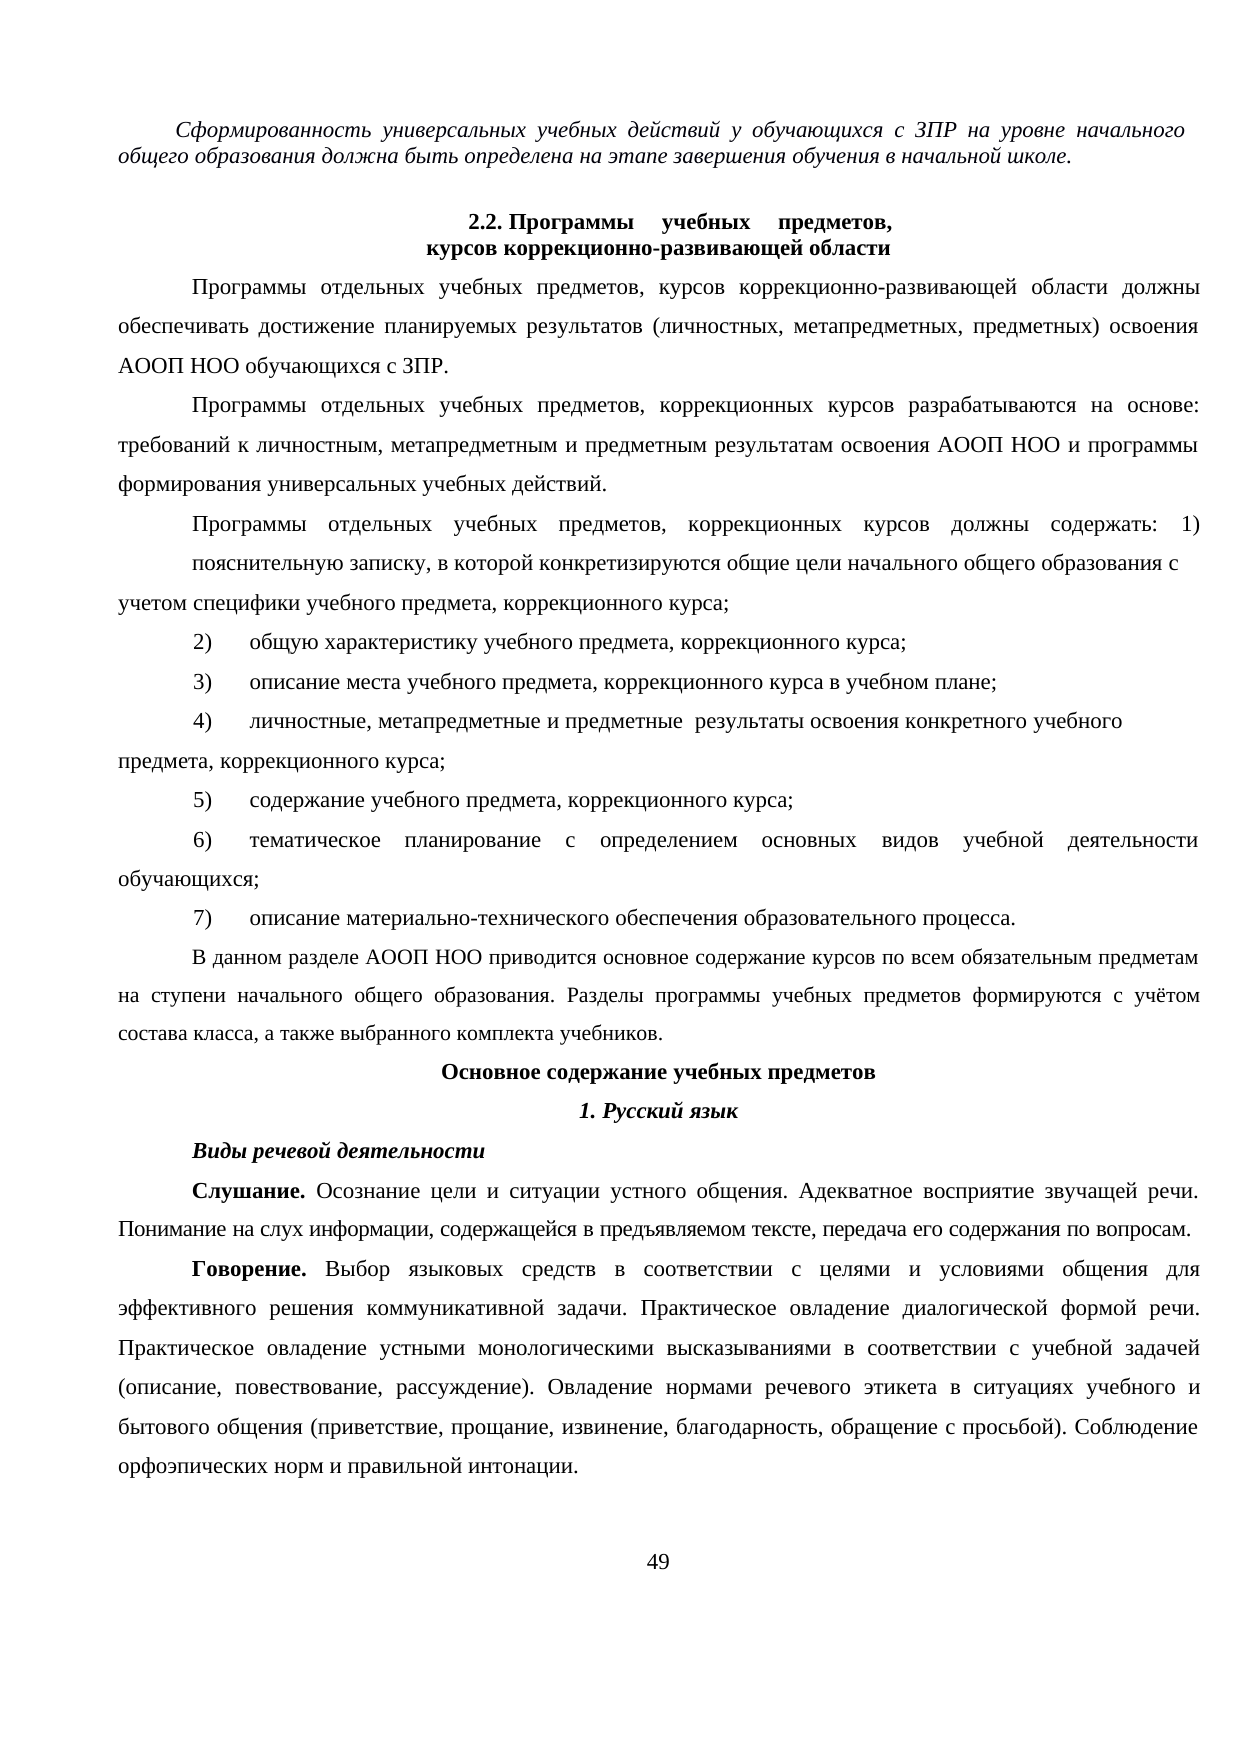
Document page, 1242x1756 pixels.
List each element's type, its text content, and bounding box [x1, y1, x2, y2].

text В данном разделе АООП НОО приводится основное содержание курсов по всем обязательным предметам на ступени начального общего образования. Разделы программы учебных предметов формируются с учётом состава класса, а также выбранного комплекта учебников. [118, 944, 1200, 1045]
subtitle Виды речевой деятельности [192, 1137, 1214, 1163]
list содержание учебного предмета, коррекционного курса; [193, 786, 1214, 812]
list описание материально-технического обеспечения образовательного процесса. [193, 904, 1214, 931]
text Основное содержание учебных предметов [441, 1058, 1214, 1084]
text Сформированность универсальных учебных действий у обучающихся с ЗПР на уровне начального общего образования должна быть определена на этапе завершения обучения в начальной школе. [118, 116, 1214, 169]
text учетом специфики учебного предмета, коррекционного курса; [118, 589, 1214, 615]
subtitle Программы учебных предметов, курсов коррекционно-развивающей области [426, 208, 892, 261]
text Программы отдельных учебных предметов, коррекционных курсов должны содержать: 1) пояснительную записку, в которой конкретизируются общие цели начального общего образования с [192, 510, 1200, 576]
list общую характеристику учебного предмета, коррекционного курса; [193, 628, 1214, 654]
list описание места учебного предмета, коррекционного курса в учебном плане; [193, 668, 1214, 694]
text Программы отдельных учебных предметов, коррекционных курсов разрабатываются на основе: требований к личностным, метапредметным и предметным результатам освоения АООП НОО и программы формирования универсальных учебных действий. [118, 391, 1200, 497]
text Программы отдельных учебных предметов, курсов коррекционно-развивающей области должны обеспечивать достижение планируемых результатов (личностных, метапредметных, предметных) освоения АООП НОО обучающихся с ЗПР. [118, 273, 1200, 378]
list личностные, метапредметные и предметные результаты освоения конкретного учебного предмета, коррекционного курса; [118, 707, 1200, 773]
text Слушание. Осознание цели и ситуации устного общения. Адекватное восприятие звучащей речи. Понимание на слух информации, содержащейся в предъявляемом тексте, передача его содержания по вопросам. [118, 1177, 1201, 1242]
subtitle Русский язык [579, 1097, 1214, 1124]
text Говорение. Выбор языковых средств в соответствии с целями и условиями общения для эффективного решения коммуникативной задачи. Практическое овладение диалогической формой речи. Практическое овладение устными монологическими высказываниями в соответствии с учебной задачей (описание, повествование, рассуждение). Овладение нормами речевого этикета в ситуациях учебного и бытового общения (приветствие, прощание, извинение, благодарность, обращение с просьбой). Соблюдение орфоэпических норм и правильной интонации. [118, 1255, 1200, 1479]
list тематическое планирование с определением основных видов учебной деятельности обучающихся; [118, 826, 1200, 891]
